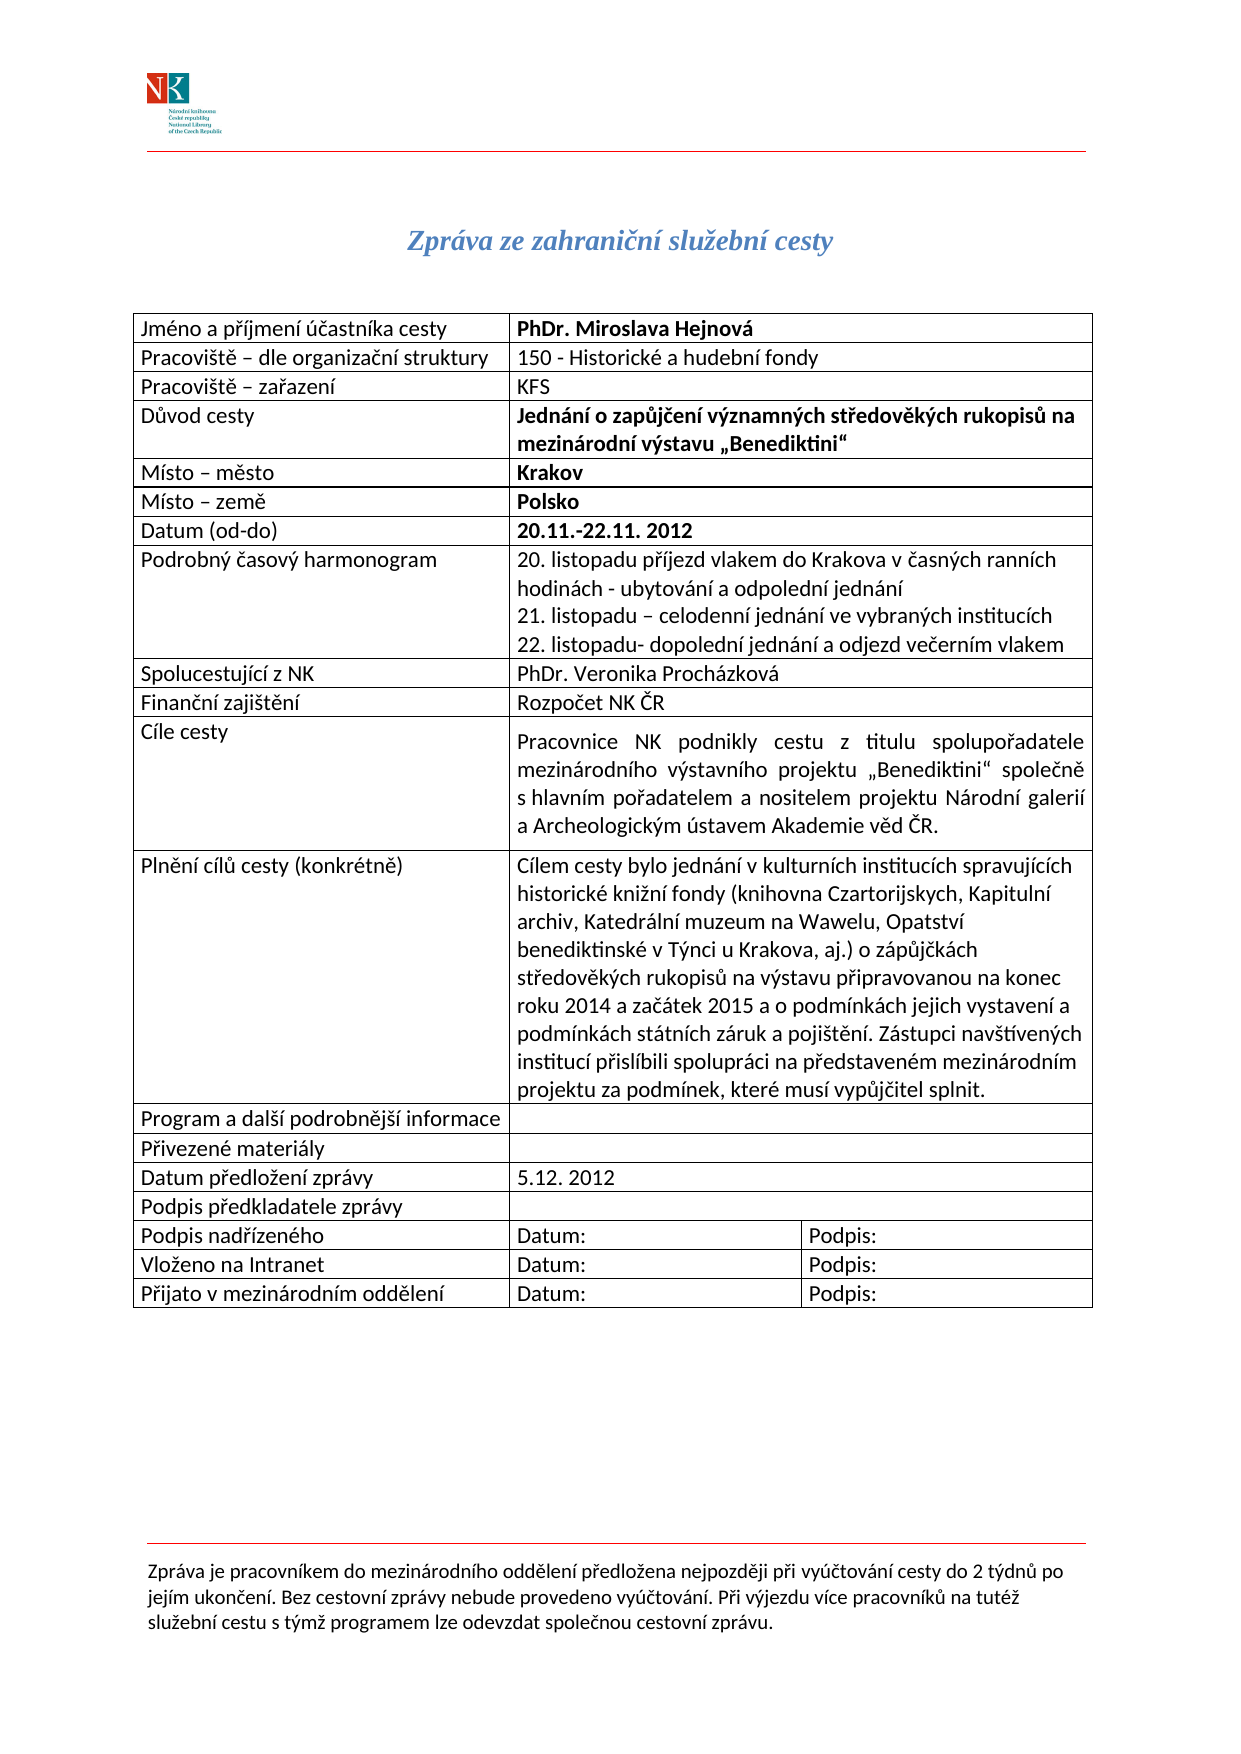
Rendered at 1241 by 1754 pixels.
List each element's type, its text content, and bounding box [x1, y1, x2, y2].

table_cell Datum: [510, 1279, 801, 1307]
table_cell Podpis: [802, 1221, 1092, 1249]
table_cell Spolucestující z NK [134, 659, 509, 687]
table_cell Datum: [510, 1221, 801, 1249]
table_cell Přijato v mezinárodním oddělení [134, 1279, 509, 1307]
table_cell Program a další podrobnější informace [134, 1104, 509, 1133]
table_cell Krakov [510, 459, 1092, 486]
table_cell Pracovnice NK podnikly cestu z titulu spolupořadatele mezinárodního výstavního projektu „Benediktini“ společně s hlavním pořadatelem a nositelem projektu Národní galerií a Archeologickým ústavem Akademie věd ČR. [510, 717, 1092, 850]
table_cell Finanční zajištění [134, 688, 509, 716]
table_cell Datum (od-do) [134, 517, 509, 544]
table_cell Rozpočet NK ČR [510, 688, 1092, 716]
table_cell Místo – město [134, 459, 509, 486]
table_cell [510, 1192, 1092, 1220]
table_cell PhDr. Veronika Procházková [510, 659, 1092, 687]
table_cell 20.11.-22.11. 2012 [510, 517, 1092, 544]
table_cell Pracoviště – dle organizační struktury [134, 343, 509, 371]
table_cell Vloženo na Intranet [134, 1250, 509, 1278]
table_cell Datum předložení zprávy [134, 1163, 509, 1191]
table_cell Cílem cesty bylo jednání v kulturních institucích spravujících historické knižní fondy (knihovna Czartorijskych, Kapitulní archiv, Katedrální muzeum na Wawelu, Opatství benediktinské v Týnci u Krakova, aj.) o zápůjčkách středověkých rukopisů na výstavu připravovanou na konec roku 2014 a začátek 2015 a o podmínkách jejich vystavení a podmínkách státních záruk a pojištění. Zástupci navštívených institucí přislíbili spolupráci na představeném mezinárodním projektu za podmínek, které musí vypůjčitel splnit. [510, 851, 1092, 1103]
table_cell Podpis předkladatele zprávy [134, 1192, 509, 1220]
table_header PhDr. Miroslava Hejnová [510, 314, 1092, 342]
table_cell 20. listopadu příjezd vlakem do Krakova v časných ranních hodinách - ubytování a odpolední jednání 21. listopadu – celodenní jednání ve vybraných institucích 22. listopadu- dopolední jednání a odjezd večerním vlakem [510, 546, 1092, 658]
picture [147, 73, 222, 134]
table_cell 150 - Historické a hudební fondy [510, 343, 1092, 371]
table_cell Místo – země [134, 488, 509, 516]
table_cell 5.12. 2012 [510, 1163, 1092, 1191]
table_cell Podpis: [802, 1250, 1092, 1278]
table_cell Podrobný časový harmonogram [134, 546, 509, 658]
table_cell Polsko [510, 488, 1092, 516]
table_cell Důvod cesty [134, 401, 509, 457]
table_cell Datum: [510, 1250, 801, 1278]
table_cell Podpis nadřízeného [134, 1221, 509, 1249]
table_cell Podpis: [802, 1279, 1092, 1307]
table_cell [510, 1104, 1092, 1133]
table_cell Cíle cesty [134, 717, 509, 850]
table_header Jméno a příjmení účastníka cesty [134, 314, 509, 342]
table_cell Pracoviště – zařazení [134, 372, 509, 400]
table_cell KFS [510, 372, 1092, 400]
table_cell Jednání o zapůjčení významných středověkých rukopisů na mezinárodní výstavu „Benediktini“ [510, 401, 1092, 457]
table_cell Plnění cílů cesty (konkrétně) [134, 851, 509, 1103]
table_cell Přivezené materiály [134, 1134, 509, 1162]
title Zpráva ze zahraniční služební cesty [148, 223, 1093, 257]
table_cell [510, 1134, 1092, 1162]
